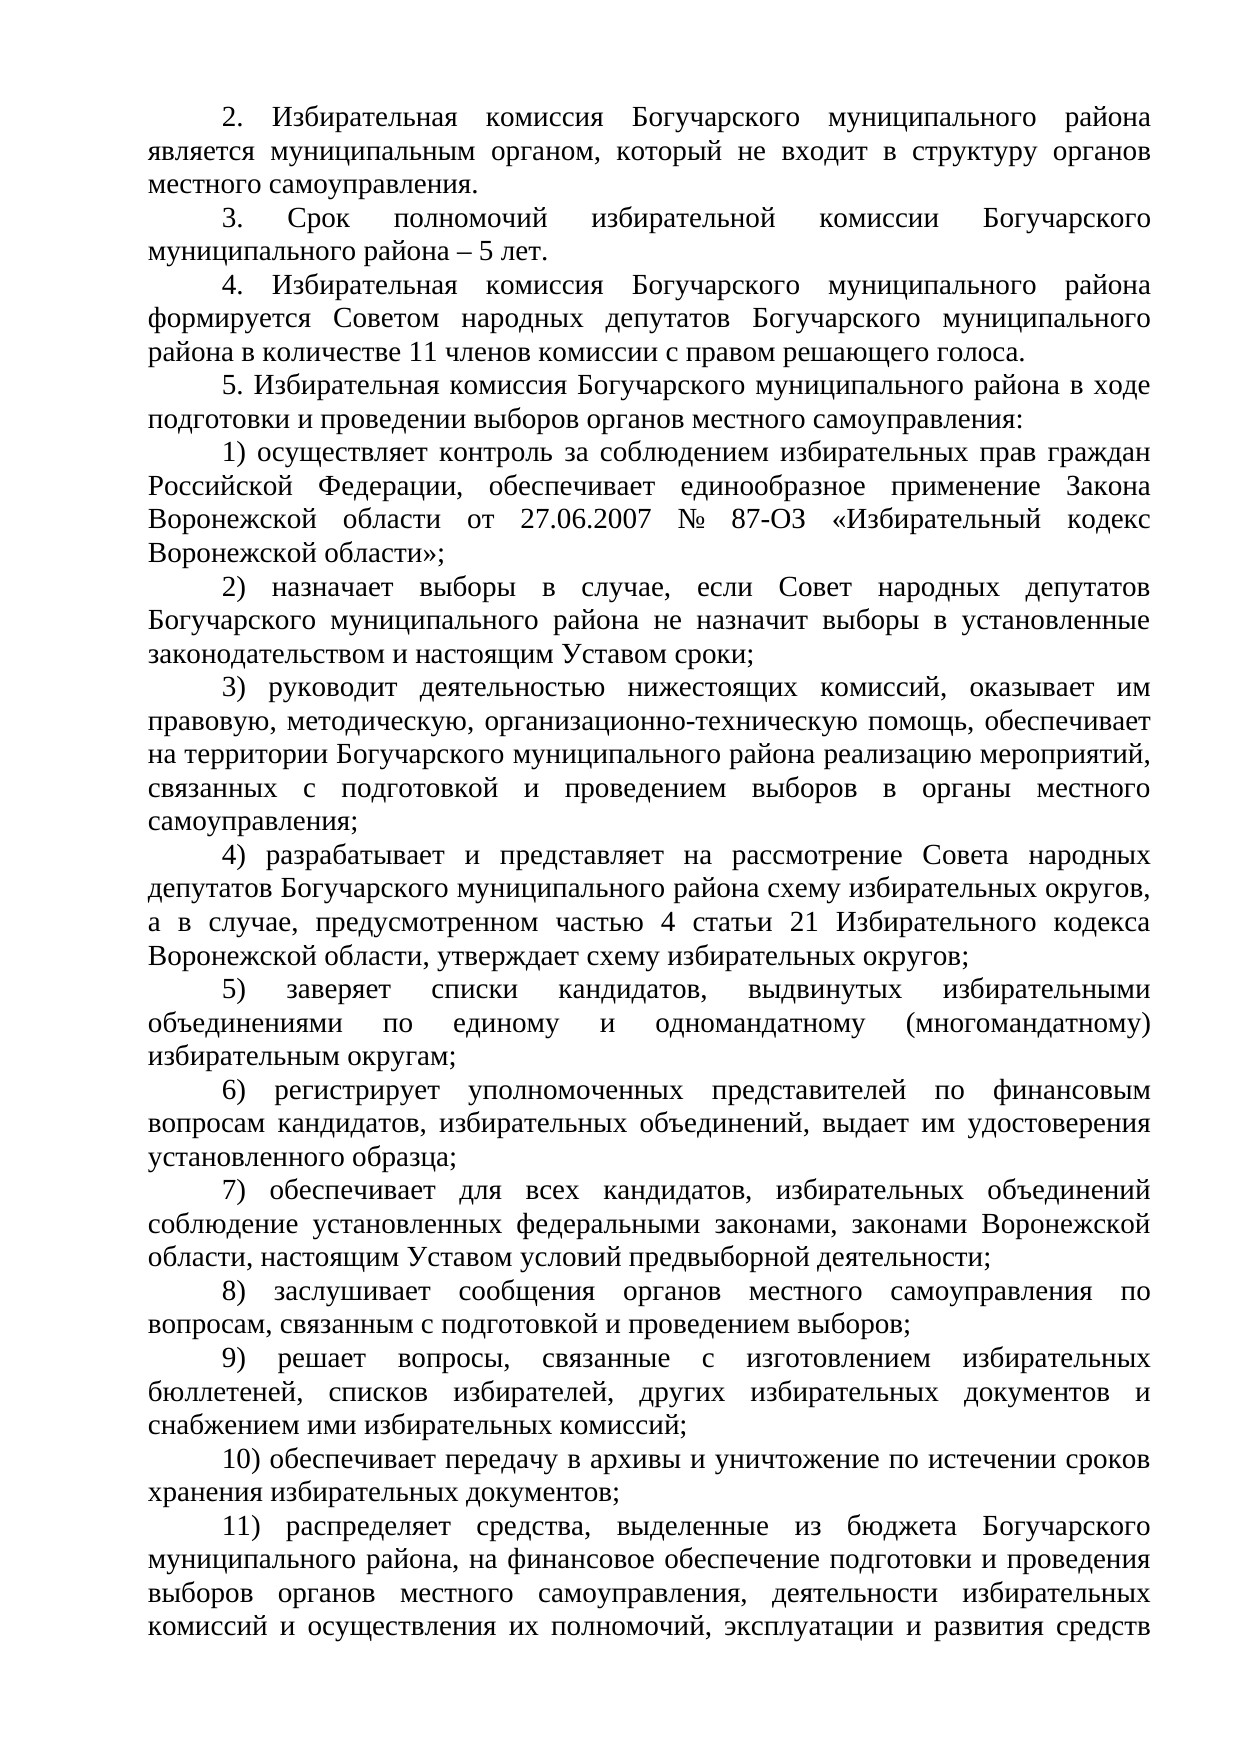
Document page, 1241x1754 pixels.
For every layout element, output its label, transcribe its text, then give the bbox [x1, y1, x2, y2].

text 6) регистрирует уполномоченных представителей по финансовым вопросам кандидатов, избирательных объединений, выдает им удостоверения установленного образца; [148, 1072, 1152, 1172]
text 5) заверяет списки кандидатов, выдвинутых избирательными объединениями по единому и одномандатному (многомандатному) избирательным округам; [148, 971, 1152, 1072]
text 3) руководит деятельностью нижестоящих комиссий, оказывает им правовую, методическую, организационно-техническую помощь, обеспечивает на территории Богучарского муниципального района реализацию мероприятий, связанных с подготовкой и проведением выборов в органы местного самоуправления; [148, 669, 1152, 837]
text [148, 1508, 1152, 1642]
text 1) осуществляет контроль за соблюдением избирательных прав граждан Российской Федерации, обеспечивает единообразное применение Закона Воронежской области от 27.06.2007 № 87-ОЗ «Избирательный кодекс Воронежской области»; [148, 434, 1152, 569]
text 10) обеспечивает передачу в архивы и уничтожение по истечении сроков хранения избирательных документов; [148, 1441, 1152, 1508]
text 9) решает вопросы, связанные с изготовлением избирательных бюллетеней, списков избирателей, других избирательных документов и снабжением ими избирательных комиссий; [148, 1340, 1152, 1441]
text 2) назначает выборы в случае, если Совет народных депутатов Богучарского муниципального района не назначит выборы в установленные законодательством и настоящим Уставом сроки; [148, 569, 1152, 669]
text 2. Избирательная комиссия Богучарского муниципального района является муниципальным органом, который не входит в структуру органов местного самоуправления. [148, 99, 1152, 200]
text 5. Избирательная комиссия Богучарского муниципального района в ходе подготовки и проведении выборов органов местного самоуправления: [148, 367, 1152, 434]
text 8) заслушивает сообщения органов местного самоуправления по вопросам, связанным с подготовкой и проведением выборов; [148, 1273, 1152, 1340]
text 3. Срок полномочий избирательной комиссии Богучарского муниципального района – 5 лет. [148, 200, 1152, 267]
text 4) разрабатывает и представляет на рассмотрение Совета народных депутатов Богучарского муниципального района схему избирательных округов, а в случае, предусмотренном частью 4 статьи 21 Избирательного кодекса Воронежской области, утверждает схему избирательных округов; [148, 837, 1152, 971]
text 7) обеспечивает для всех кандидатов, избирательных объединений соблюдение установленных федеральными законами, законами Воронежской области, настоящим Уставом условий предвыборной деятельности; [148, 1172, 1152, 1273]
text 4. Избирательная комиссия Богучарского муниципального района формируется Советом народных депутатов Богучарского муниципального района в количестве 11 членов комиссии с правом решающего голоса. [148, 267, 1152, 367]
